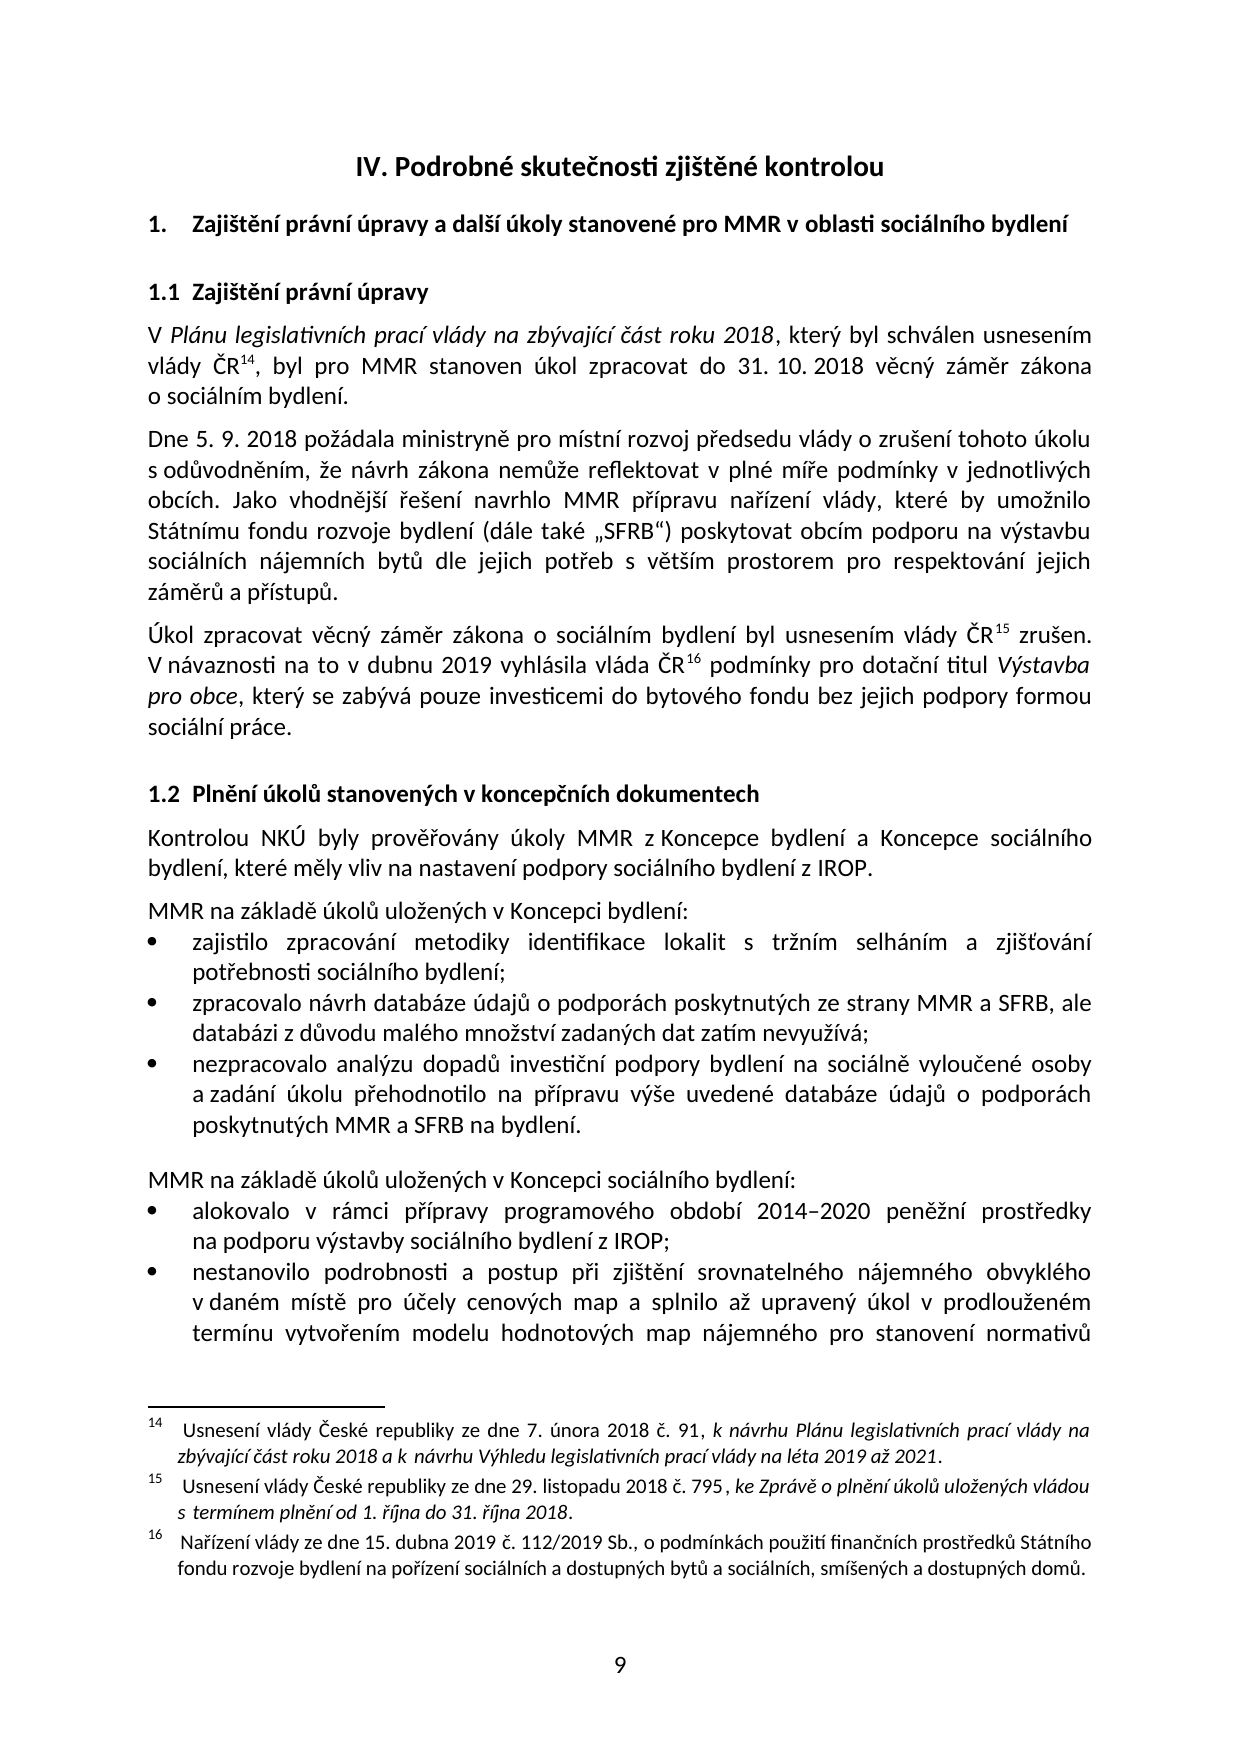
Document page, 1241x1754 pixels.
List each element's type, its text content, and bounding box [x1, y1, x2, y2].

list Plnění úkolů stanovených v koncepčních dokumentech [148, 779, 1092, 809]
list Zajištění právní úpravy [148, 276, 1092, 307]
subtitle IV. Podrobné skutečnosti zjištěné kontrolou [148, 148, 1092, 183]
text Úkol zpracovat věcný záměr zákona o sociálním bydlení byl usnesením vlády ČR zrušen. V návaznosti na to v dubnu 2019 vyhlásila vláda ČR podmínky pro dotační titul Výstavba pro obce, který se zabývá pouze investicemi do bytového fondu bez jejich podpory formou sociální práce. [148, 619, 1092, 741]
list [148, 1256, 1092, 1347]
list alokovalo v rámci přípravy programového období 2014–2020 peněžní prostředky na podporu výstavby sociálního bydlení z IROP; [148, 1195, 1092, 1256]
list Zajištění právní úpravy a další úkoly stanovené pro MMR v oblasti sociálního bydlení [148, 208, 1092, 239]
list V Plánu legislativních prací vlády na zbývající část roku 2018, který byl schválen usnesením vlády ČR, byl pro MMR stanoven úkol zpracovat do 31. 10. 2018 věcný záměr zákona o sociálním bydlení. [148, 319, 1092, 411]
list zajistilo zpracování metodiky identifikace lokalit s tržním selháním a zjišťování potřebnosti sociálního bydlení; [148, 926, 1092, 987]
text Kontrolou NKÚ byly prověřovány úkoly MMR z Koncepce bydlení a Koncepce sociálního bydlení, které měly vliv na nastavení podpory sociálního bydlení z IROP. [148, 822, 1092, 883]
list zpracovalo návrh databáze údajů o podporách poskytnutých ze strany MMR a SFRB, ale databázi z důvodu malého množství zadaných dat zatím nevyužívá; [148, 987, 1092, 1048]
text MMR na základě úkolů uložených v Koncepci bydlení: [148, 895, 1092, 926]
list nezpracovalo analýzu dopadů investiční podpory bydlení na sociálně vyloučené osoby a zadání úkolu přehodnotilo na přípravu výše uvedené databáze údajů o podporách poskytnutých MMR a SFRB na bydlení. [148, 1048, 1092, 1139]
text Dne 5. 9. 2018 požádala ministryně pro místní rozvoj předsedu vlády o zrušení tohoto úkolu s odůvodněním, že návrh zákona nemůže reflektovat v plné míře podmínky v jednotlivých obcích. Jako vhodnější řešení navrhlo MMR přípravu nařízení vlády, které by umožnilo Státnímu fondu rozvoje bydlení (dále také „SFRB“) poskytovat obcím podporu na výstavbu sociálních nájemních bytů dle jejich potřeb s větším prostorem pro respektování jejich záměrů a přístupů. [148, 423, 1092, 607]
text MMR na základě úkolů uložených v Koncepci sociálního bydlení: [148, 1164, 1092, 1195]
